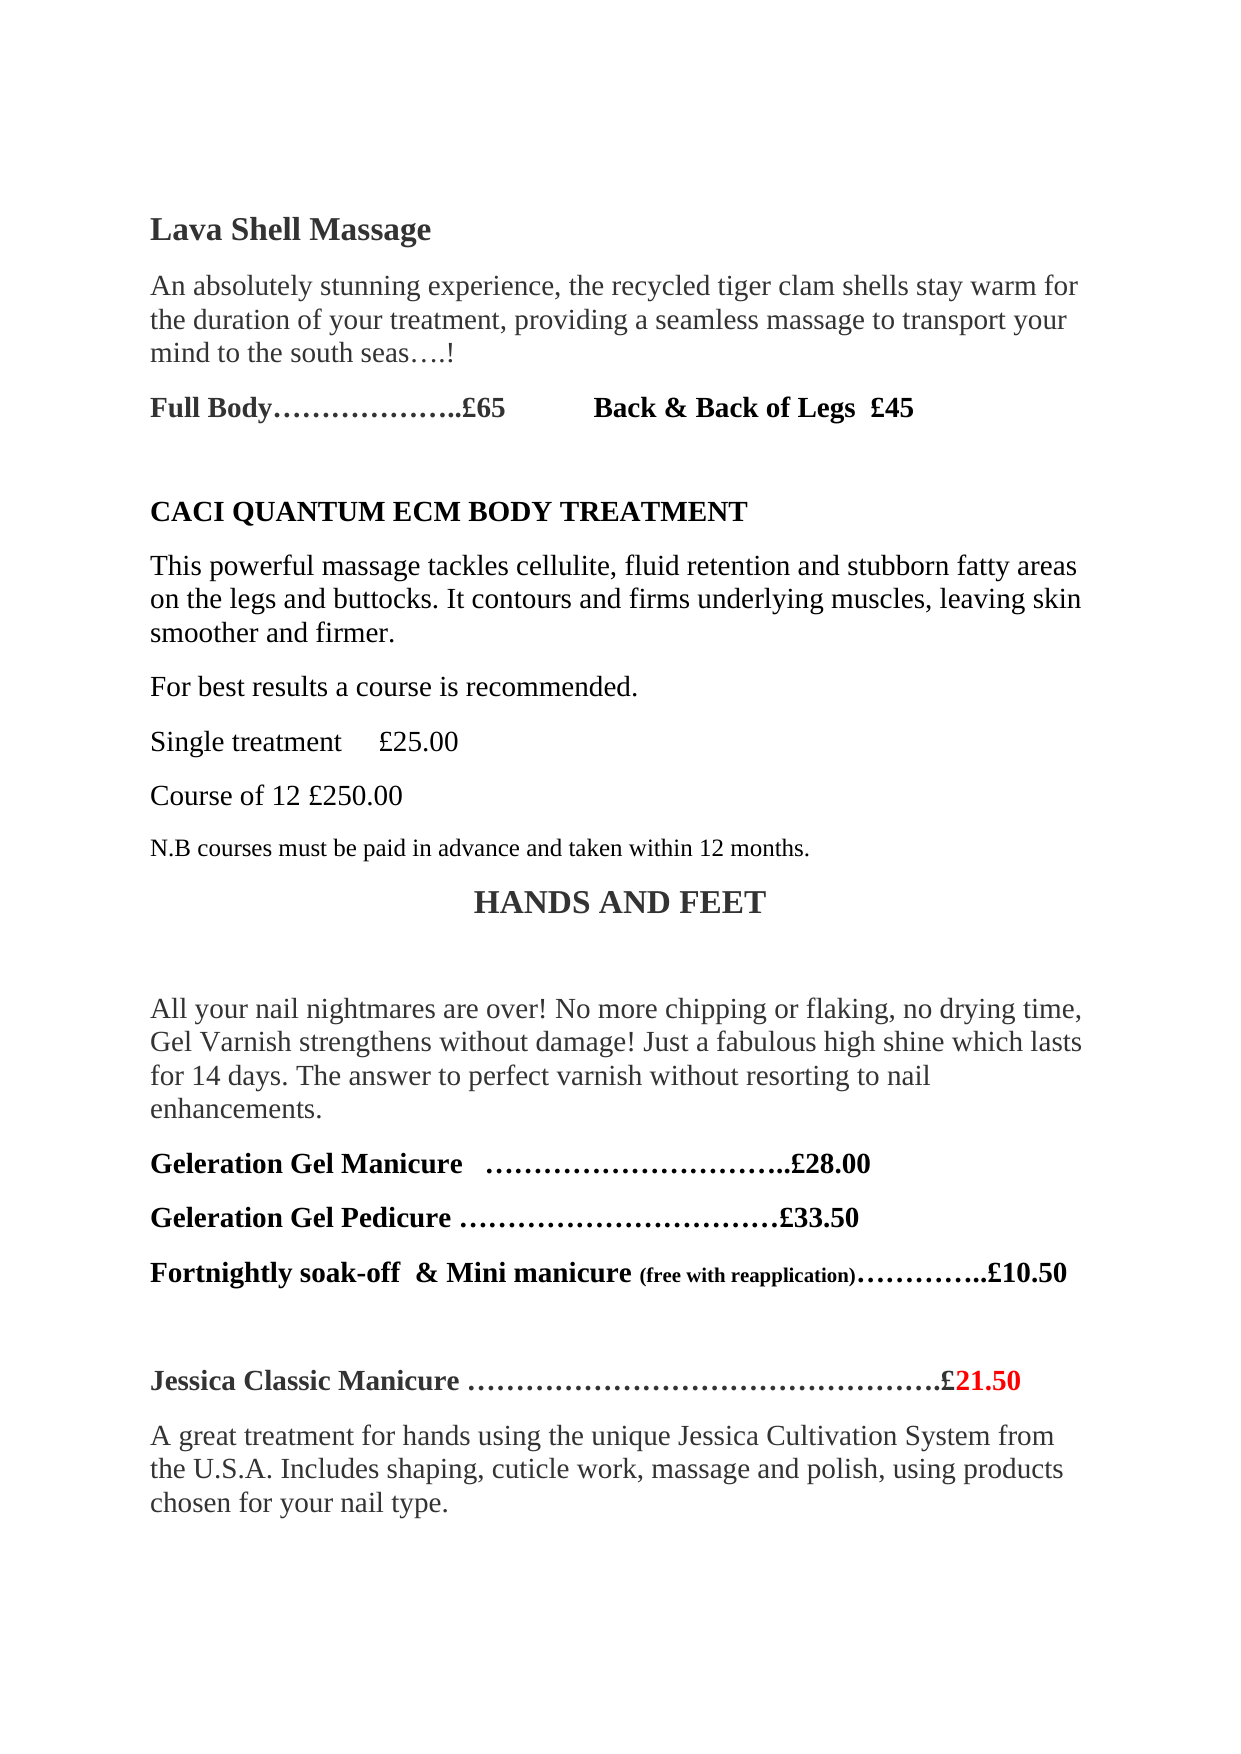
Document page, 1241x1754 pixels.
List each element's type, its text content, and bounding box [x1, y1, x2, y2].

text N.B courses must be paid in advance and taken within 12 months. [150, 833, 1090, 861]
text Full Body………………..£65 Back & Back of Legs £45 [150, 390, 1090, 423]
text A great treatment for hands using the unique Jessica Cultivation System from the U.S.A. Includes shaping, cuticle work, massage and polish, using products chosen for your nail type. [150, 1418, 1090, 1518]
text Single treatment £25.00 [150, 724, 1090, 757]
text Course of 12 £250.00 [150, 778, 1090, 812]
text HANDS AND FEET [150, 882, 1090, 921]
text An absolutely stunning experience, the recycled tiger clam shells stay warm for the duration of your treatment, providing a seamless massage to transport your mind to the south seas….! [150, 268, 1090, 369]
text All your nail nightmares are over! No more chipping or flaking, no drying time, Gel Varnish strengthens without damage! Just a fabulous high shine which lasts for 14 days. The answer to perfect varnish without resorting to nail enhancements. [150, 991, 1090, 1125]
text This powerful massage tackles cellulite, fluid retention and stubborn fatty areas on the legs and buttocks. It contours and firms underlying muscles, leaving skin smoother and firmer. [150, 548, 1090, 649]
text Jessica Classic Manicure ………………………………………….£21.50 [150, 1363, 1090, 1397]
text Lava Shell Massage [150, 209, 1090, 247]
text CACI QUANTUM ECM BODY TREATMENT [150, 494, 1090, 527]
text Geleration Gel Manicure …………………………..£28.00 [150, 1146, 1090, 1179]
text For best results a course is recommended. [150, 669, 1090, 703]
text Geleration Gel Pedicure ……………………………£33.50 [150, 1200, 1090, 1234]
text Fortnightly soak-off & Mini manicure (free with reapplication)…………..£10.50 [150, 1255, 1090, 1288]
